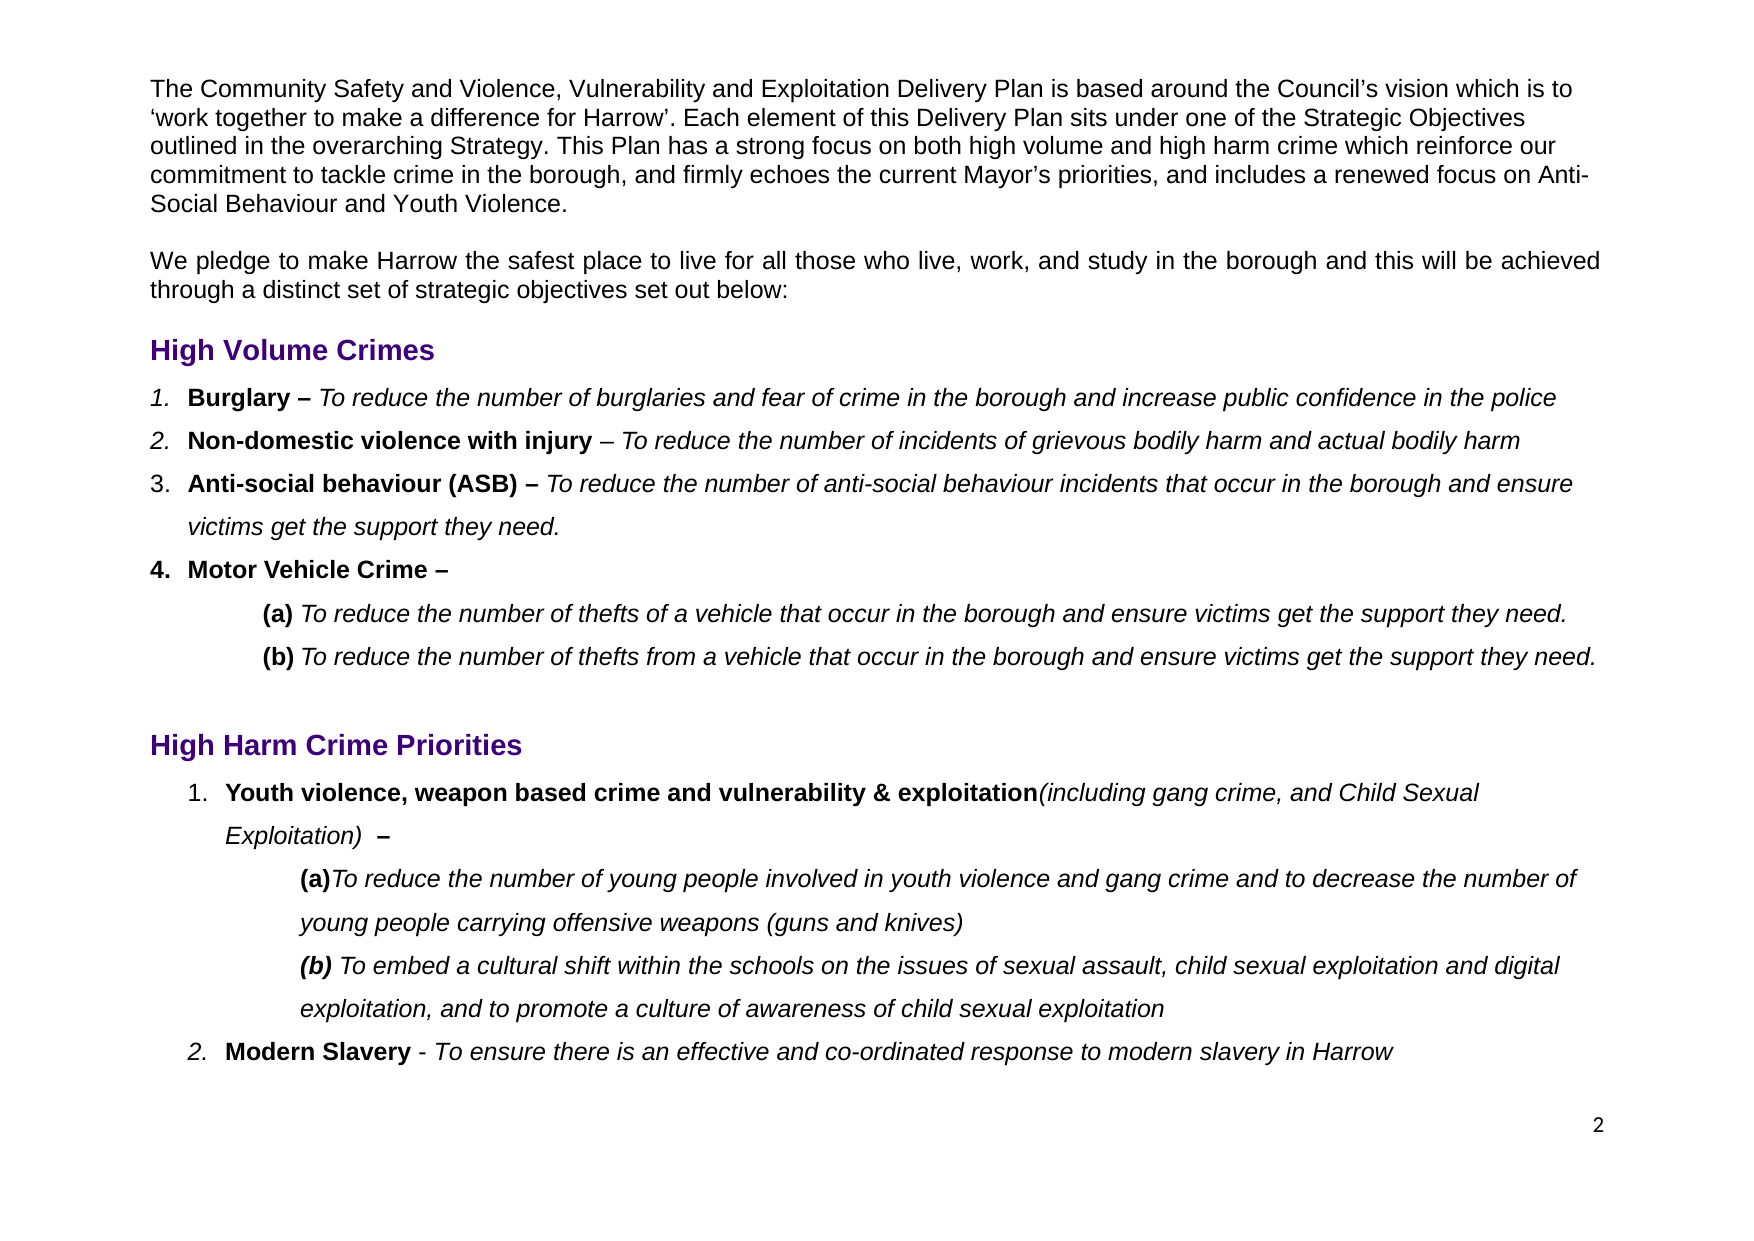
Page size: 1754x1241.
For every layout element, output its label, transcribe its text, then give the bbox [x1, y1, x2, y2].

text (b) To embed a cultural shift within the schools on the issues of sexual assault, child sexual exploitation and digital exploitation, and to promote a culture of awareness of child sexual exploitation [300, 951, 1604, 1023]
text High Harm Crime Priorities [150, 728, 1604, 761]
text (a)To reduce the number of young people involved in youth violence and gang crime and to decrease the number of young people carrying offensive weapons (guns and knives) [300, 864, 1604, 936]
list To reduce the number of thefts of a vehicle that occur in the borough and ensure victims get the support they need. [262, 598, 1604, 627]
list Burglary – To reduce the number of burglaries and fear of crime in the borough and increase public confidence in the police [150, 383, 1604, 412]
list Non-domestic violence with injury – To reduce the number of incidents of grievous bodily harm and actual bodily harm [150, 426, 1604, 455]
list Modern Slavery - To ensure there is an effective and co-ordinated response to modern slavery in Harrow [187, 1037, 1604, 1066]
list Motor Vehicle Crime – [150, 555, 1604, 584]
text We pledge to make Harrow the safest place to live for all those who live, work, and study in the borough and this will be achieved through a distinct set of strategic objectives set out below: [150, 246, 1604, 304]
list Youth violence, weapon based crime and vulnerability & exploitation(including gang crime, and Child Sexual Exploitation) – [187, 778, 1604, 850]
list To reduce the number of thefts from a vehicle that occur in the borough and ensure victims get the support they need. [262, 642, 1604, 670]
list Anti-social behaviour (ASB) – To reduce the number of anti-social behaviour incidents that occur in the borough and ensure victims get the support they need. [150, 469, 1604, 541]
text The Community Safety and Violence, Vulnerability and Exploitation Delivery Plan is based around the Council’s vision which is to ‘work together to make a difference for Harrow’. Each element of this Delivery Plan sits under one of the Strategic Objectives outlined in the overarching Strategy. This Plan has a strong focus on both high volume and high harm crime which reinforce our commitment to tackle crime in the borough, and firmly echoes the current Mayor’s priorities, and includes a renewed focus on Anti-Social Behaviour and Youth Violence. [150, 74, 1604, 218]
text High Volume Crimes [150, 333, 1604, 366]
